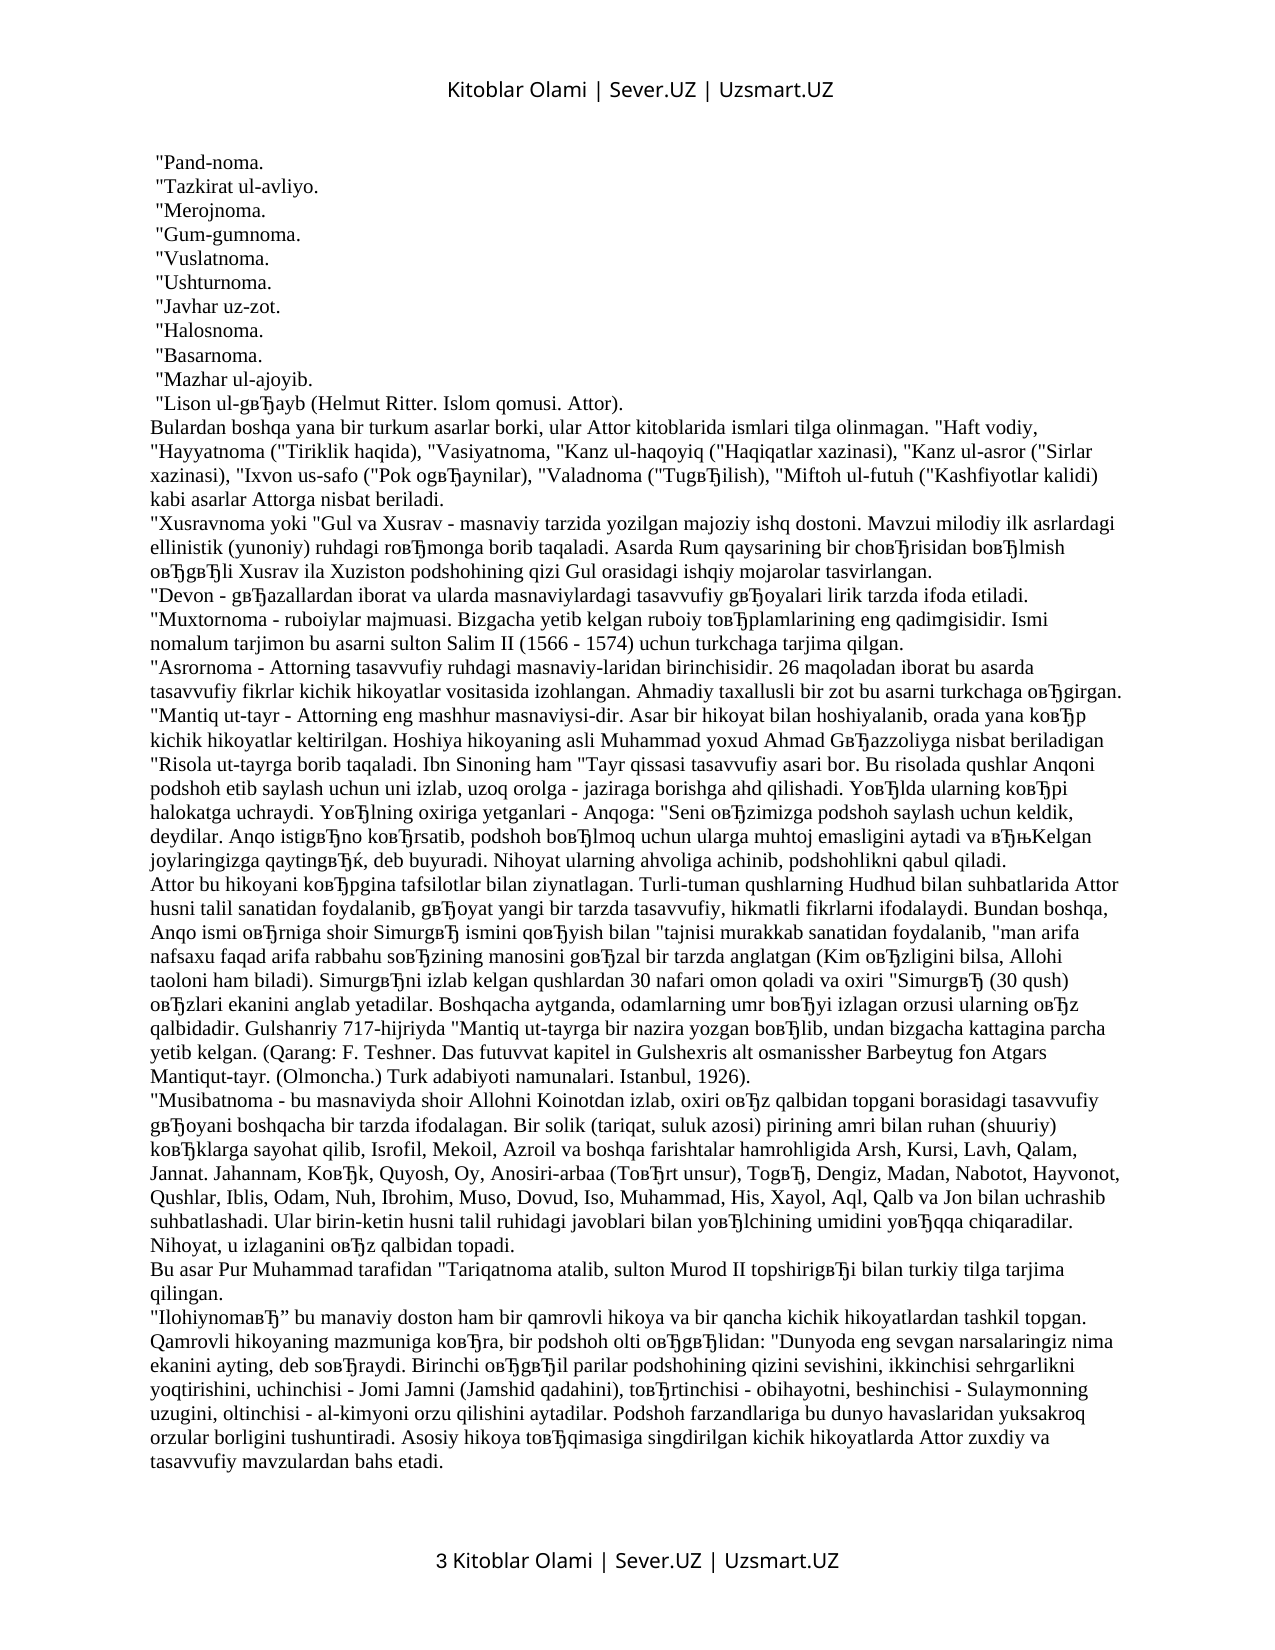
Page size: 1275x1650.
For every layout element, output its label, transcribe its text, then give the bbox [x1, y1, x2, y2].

text "Xusravnoma yoki "Gul va Xusrav - masnaviy tarzida yozilgan majoziy ishq dostoni. Mavzui milodiy ilk asrlardagi ellinistik (yunoniy) ruhdagi roвЂmonga borib taqaladi. Asarda Rum qaysarining bir choвЂrisidan boвЂlmish oвЂgвЂli Xusrav ila Xuziston podshohining qizi Gul orasidagi ishqiy mojarolar tasvirlangan. [150, 511, 1125, 583]
text "Javhar uz-zot. [150, 294, 1125, 318]
text "Mantiq ut-tayr - Attorning eng mashhur masnaviysi-dir. Asar bir hikoyat bilan hoshiyalanib, orada yana koвЂp kichik hikoyatlar keltirilgan. Hoshiya hikoyaning asli Muhammad yoxud Ahmad GвЂazzoliyga nisbat beriladigan "Risola ut-tayrga borib taqaladi. Ibn Sinoning ham "Tayr qissasi tasavvufiy asari bor. Bu risolada qushlar Anqoni podshoh etib saylash uchun uni izlab, uzoq orolga - jaziraga borishga ahd qilishadi. YoвЂlda ularning koвЂpi halokatga uchraydi. YoвЂlning oxiriga yetganlari - Anqoga: "Seni oвЂzimizga podshoh saylash uchun keldik, deydilar. Anqo istigвЂno koвЂrsatib, podshoh boвЂlmoq uchun ularga muhtoj emasligini aytadi va вЂњKelgan joylaringizga qaytingвЂќ, deb buyuradi. Nihoyat ularning ahvoliga achinib, podshohlikni qabul qiladi. [150, 703, 1125, 872]
text "Mazhar ul-ajoyib. [150, 367, 1125, 391]
text "Devon - gвЂazallardan iborat va ularda masnaviylardagi tasavvufiy gвЂoyalari lirik tarzda ifoda etiladi. [150, 583, 1125, 607]
text "Merojnoma. [150, 198, 1125, 222]
text Bu asar Pur Muhammad tarafidan "Tariqatnoma atalib, sulton Murod II topshirigвЂi bilan turkiy tilga tarjima qilingan. [150, 1257, 1125, 1305]
text "Asrornoma - Attorning tasavvufiy ruhdagi masnaviy-laridan birinchisidir. 26 maqoladan iborat bu asarda tasavvufiy fikrlar kichik hikoyatlar vositasida izohlangan. Ahmadiy taxallusli bir zot bu asarni turkchaga oвЂgirgan. [150, 655, 1125, 703]
text Bulardan boshqa yana bir turkum asarlar borki, ular Attor kitoblarida ismlari tilga olinmagan. "Haft vodiy, "Hayyatnoma ("Tiriklik haqida), "Vasiyatnoma, "Kanz ul-haqoyiq ("Haqiqatlar xazinasi), "Kanz ul-asror ("Sirlar xazinasi), "Ixvon us-safo ("Pok ogвЂaynilar), "Valadnoma ("TugвЂilish), "Miftoh ul-futuh ("Kashfiyotlar kalidi) kabi asarlar Attorga nisbat beriladi. [150, 415, 1125, 511]
text "Ushturnoma. [150, 270, 1125, 294]
text "Basarnoma. [150, 342, 1125, 367]
text Attor bu hikoyani koвЂpgina tafsilotlar bilan ziynatlagan. Turli-tuman qushlarning Hudhud bilan suhbatlarida Attor husni talil sanatidan foydalanib, gвЂoyat yangi bir tarzda tasavvufiy, hikmatli fikrlarni ifodalaydi. Bundan boshqa, Anqo ismi oвЂrniga shoir SimurgвЂ ismini qoвЂyish bilan "tajnisi murakkab sanatidan foydalanib, "man arifa nafsaxu faqad arifa rabbahu soвЂzining manosini goвЂzal bir tarzda anglatgan (Kim oвЂzligini bilsa, Allohi taoloni ham biladi). SimurgвЂni izlab kelgan qushlardan 30 nafari omon qoladi va oxiri "SimurgвЂ (30 qush) oвЂzlari ekanini anglab yetadilar. Boshqacha aytganda, odamlarning umr boвЂyi izlagan orzusi ularning oвЂz qalbidadir. Gulshanriy 717-hijriyda "Mantiq ut-tayrga bir nazira yozgan boвЂlib, undan bizgacha kattagina parcha yetib kelgan. (Qarang: F. Teshner. Das futuvvat kapitel in Gulshexris alt osmanissher Barbeytug fon Atgars Mantiqut-tayr. (Olmoncha.) Turk adabiyoti namunalari. Istanbul, 1926). [150, 872, 1125, 1088]
text "Musibatnoma - bu masnaviyda shoir Allohni Koinotdan izlab, oxiri oвЂz qalbidan topgani borasidagi tasavvufiy gвЂoyani boshqacha bir tarzda ifodalagan. Bir solik (tariqat, suluk azosi) pirining amri bilan ruhan (shuuriy) koвЂklarga sayohat qilib, Isrofil, Mekoil, Azroil va boshqa farishtalar hamrohligida Arsh, Kursi, Lavh, Qalam, Jannat. Jahannam, KoвЂk, Quyosh, Oy, Anosiri-arbaa (ToвЂrt unsur), TogвЂ, Dengiz, Madan, Nabotot, Hayvonot, Qushlar, Iblis, Odam, Nuh, Ibrohim, Muso, Dovud, Iso, Muhammad, His, Xayol, Aql, Qalb va Jon bilan uchrashib suhbatlashadi. Ular birin-ketin husni talil ruhidagi javoblari bilan yoвЂlchining umidini yoвЂqqa chiqaradilar. Nihoyat, u izlaganini oвЂz qalbidan topadi. [150, 1088, 1125, 1257]
text "Muxtornoma - ruboiylar majmuasi. Bizgacha yetib kelgan ruboiy toвЂplamlarining eng qadimgisidir. Ismi nomalum tarjimon bu asarni sulton Salim II (1566 - 1574) uchun turkchaga tarjima qilgan. [150, 607, 1125, 655]
text "IlohiynomaвЂ” bu manaviy doston ham bir qamrovli hikoya va bir qancha kichik hikoyatlardan tashkil topgan. Qamrovli hikoyaning mazmuniga koвЂra, bir podshoh olti oвЂgвЂlidan: "Dunyoda eng sevgan narsalaringiz nima ekanini ayting, deb soвЂraydi. Birinchi oвЂgвЂil parilar podshohining qizini sevishini, ikkinchisi sehrgarlikni yoqtirishini, uchinchisi - Jomi Jamni (Jamshid qadahini), toвЂrtinchisi - obihayotni, beshinchisi - Sulaymonning uzugini, oltinchisi - al-kimyoni orzu qilishini aytadilar. Podshoh farzandlariga bu dunyo havaslaridan yuksakroq orzular borligini tushuntiradi. Asosiy hikoya toвЂqimasiga singdirilgan kichik hikoyatlarda Attor zuxdiy va tasavvufiy mavzulardan bahs etadi. [150, 1305, 1125, 1473]
text "Pand-noma. [150, 150, 1125, 174]
text "Gum-gumnoma. [150, 222, 1125, 246]
text "Halosnoma. [150, 318, 1125, 342]
text "Vuslatnoma. [150, 246, 1125, 270]
text "Lison ul-gвЂayb (Helmut Ritter. Islom qomusi. Attor). [150, 391, 1125, 415]
text "Tazkirat ul-avliyo. [150, 174, 1125, 198]
